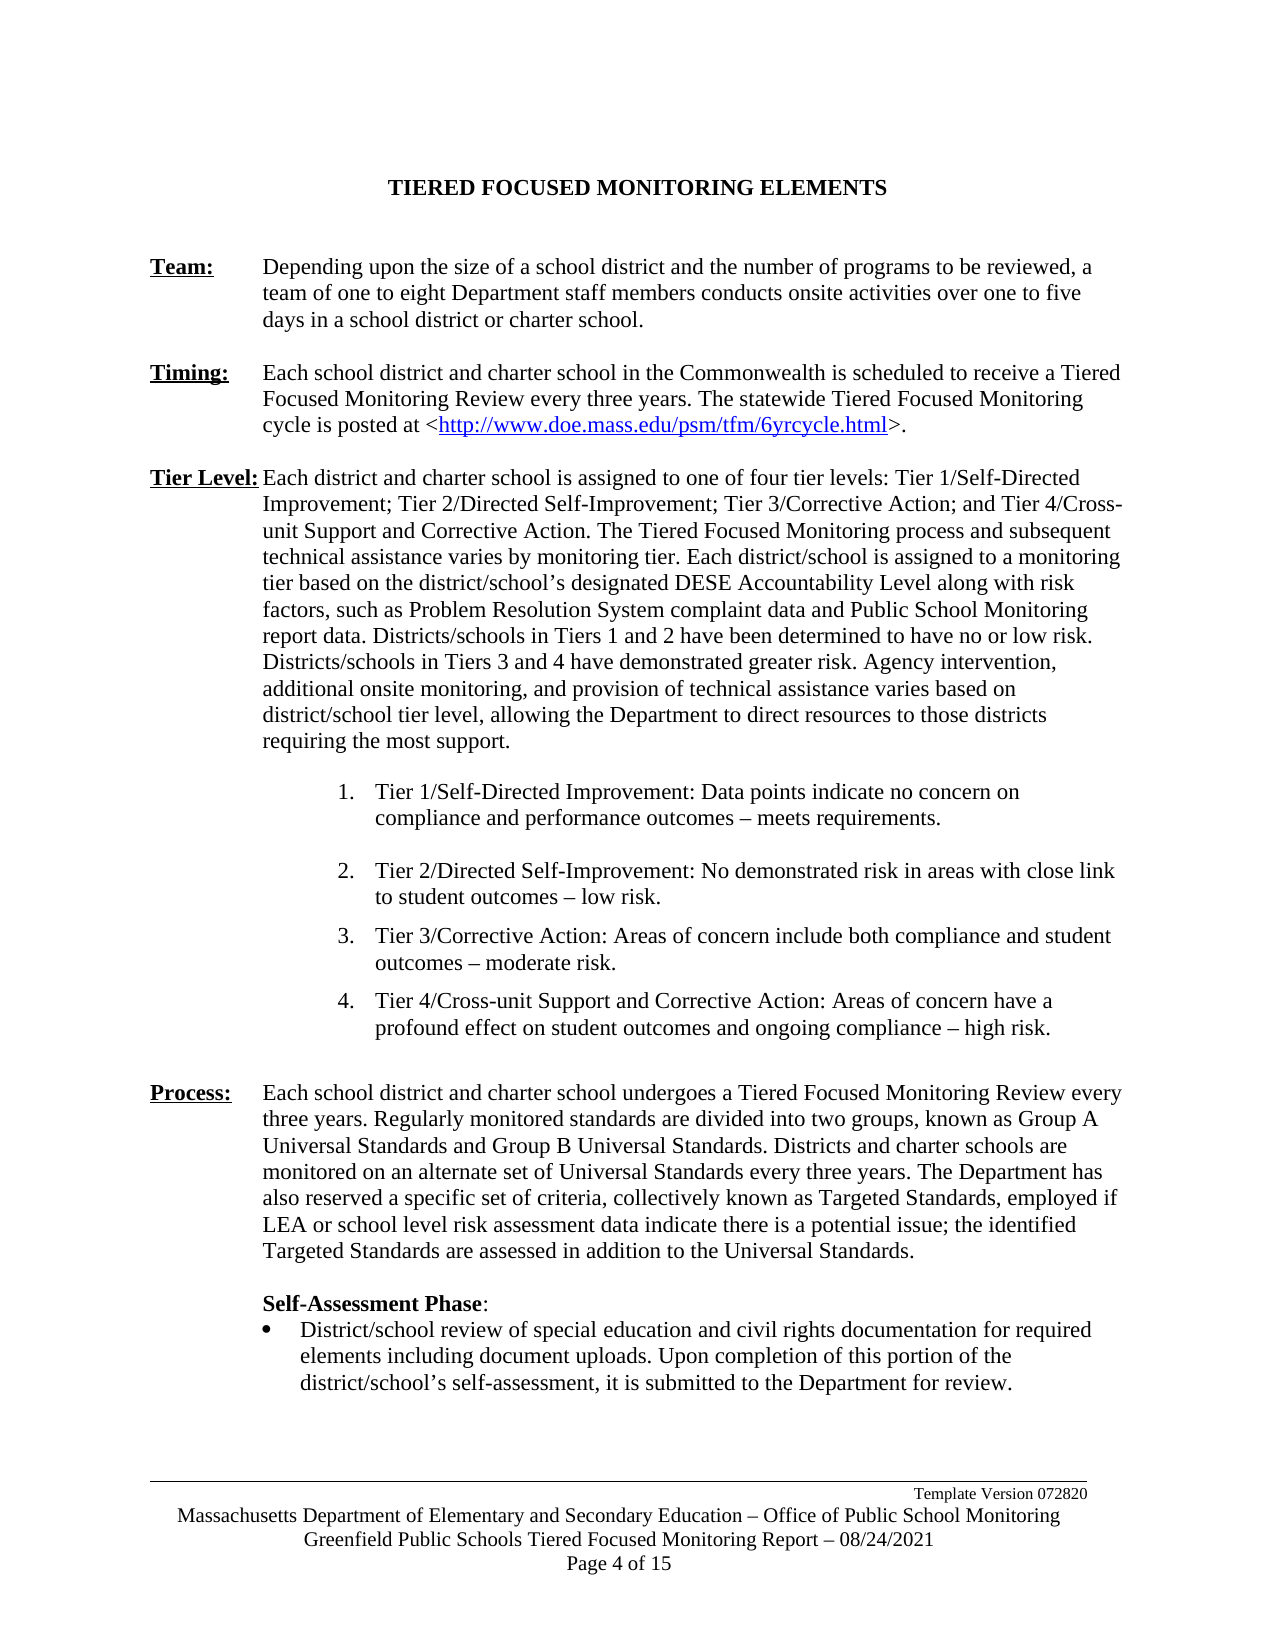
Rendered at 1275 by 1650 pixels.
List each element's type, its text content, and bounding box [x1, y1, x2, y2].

list Tier 1/Self-Directed Improvement: Data points indicate no concern on compliance and performance outcomes – meets requirements. [337, 778, 1125, 831]
text Team: Depending upon the size of a school district and the number of programs to be reviewed, a team of one to eight Department staff members conducts onsite activities over one to five days in a school district or charter school. [150, 253, 1125, 332]
text Timing: Each school district and charter school in the Commonwealth is scheduled to receive a Tiered Focused Monitoring Review every three years. The statewide Tiered Focused Monitoring cycle is posted at <http://www.doe.mass.edu/psm/tfm/6yrcycle.html>. [150, 358, 1125, 438]
list Tier 4/Cross-unit Support and Corrective Action: Areas of concern have a profound effect on student outcomes and ongoing compliance – high risk. [337, 987, 1125, 1040]
list Tier 2/Directed Self-Improvement: No demonstrated risk in areas with close link to student outcomes – low risk. [337, 857, 1125, 910]
text Tier Level: Each district and charter school is assigned to one of four tier levels: Tier 1/Self-Directed Improvement; Tier 2/Directed Self-Improvement; Tier 3/Corrective Action; and Tier 4/Cross-unit Support and Corrective Action. The Tiered Focused Monitoring process and subsequent technical assistance varies by monitoring tier. Each district/school is assigned to a monitoring tier based on the district/school’s designated DESE Accountability Level along with risk factors, such as Problem Resolution System complaint data and Public School Monitoring report data. Districts/schools in Tiers 1 and 2 have been determined to have no or low risk. Districts/schools in Tiers 3 and 4 have demonstrated greater risk. Agency intervention, additional onsite monitoring, and provision of technical assistance varies based on district/school tier level, allowing the Department to direct resources to those districts requiring the most support. [150, 464, 1125, 754]
text Process: Each school district and charter school undergoes a Tiered Focused Monitoring Review every three years. Regularly monitored standards are divided into two groups, known as Group A Universal Standards and Group B Universal Standards. Districts and charter schools are monitored on an alternate set of Universal Standards every three years. The Department has also reserved a specific set of criteria, collectively known as Targeted Standards, employed if LEA or school level risk assessment data indicate there is a potential issue; the identified Targeted Standards are assessed in addition to the Universal Standards. [150, 1079, 1125, 1263]
text TIERED FOCUSED MONITORING ELEMENTS [150, 174, 1125, 200]
list Tier 3/Corrective Action: Areas of concern include both compliance and student outcomes – moderate risk. [337, 922, 1125, 975]
text Self-Assessment Phase: [262, 1290, 1125, 1316]
list District/school review of special education and civil rights documentation for required elements including document uploads. Upon completion of this portion of the district/school’s self-assessment, it is submitted to the Department for review. [262, 1316, 1125, 1395]
